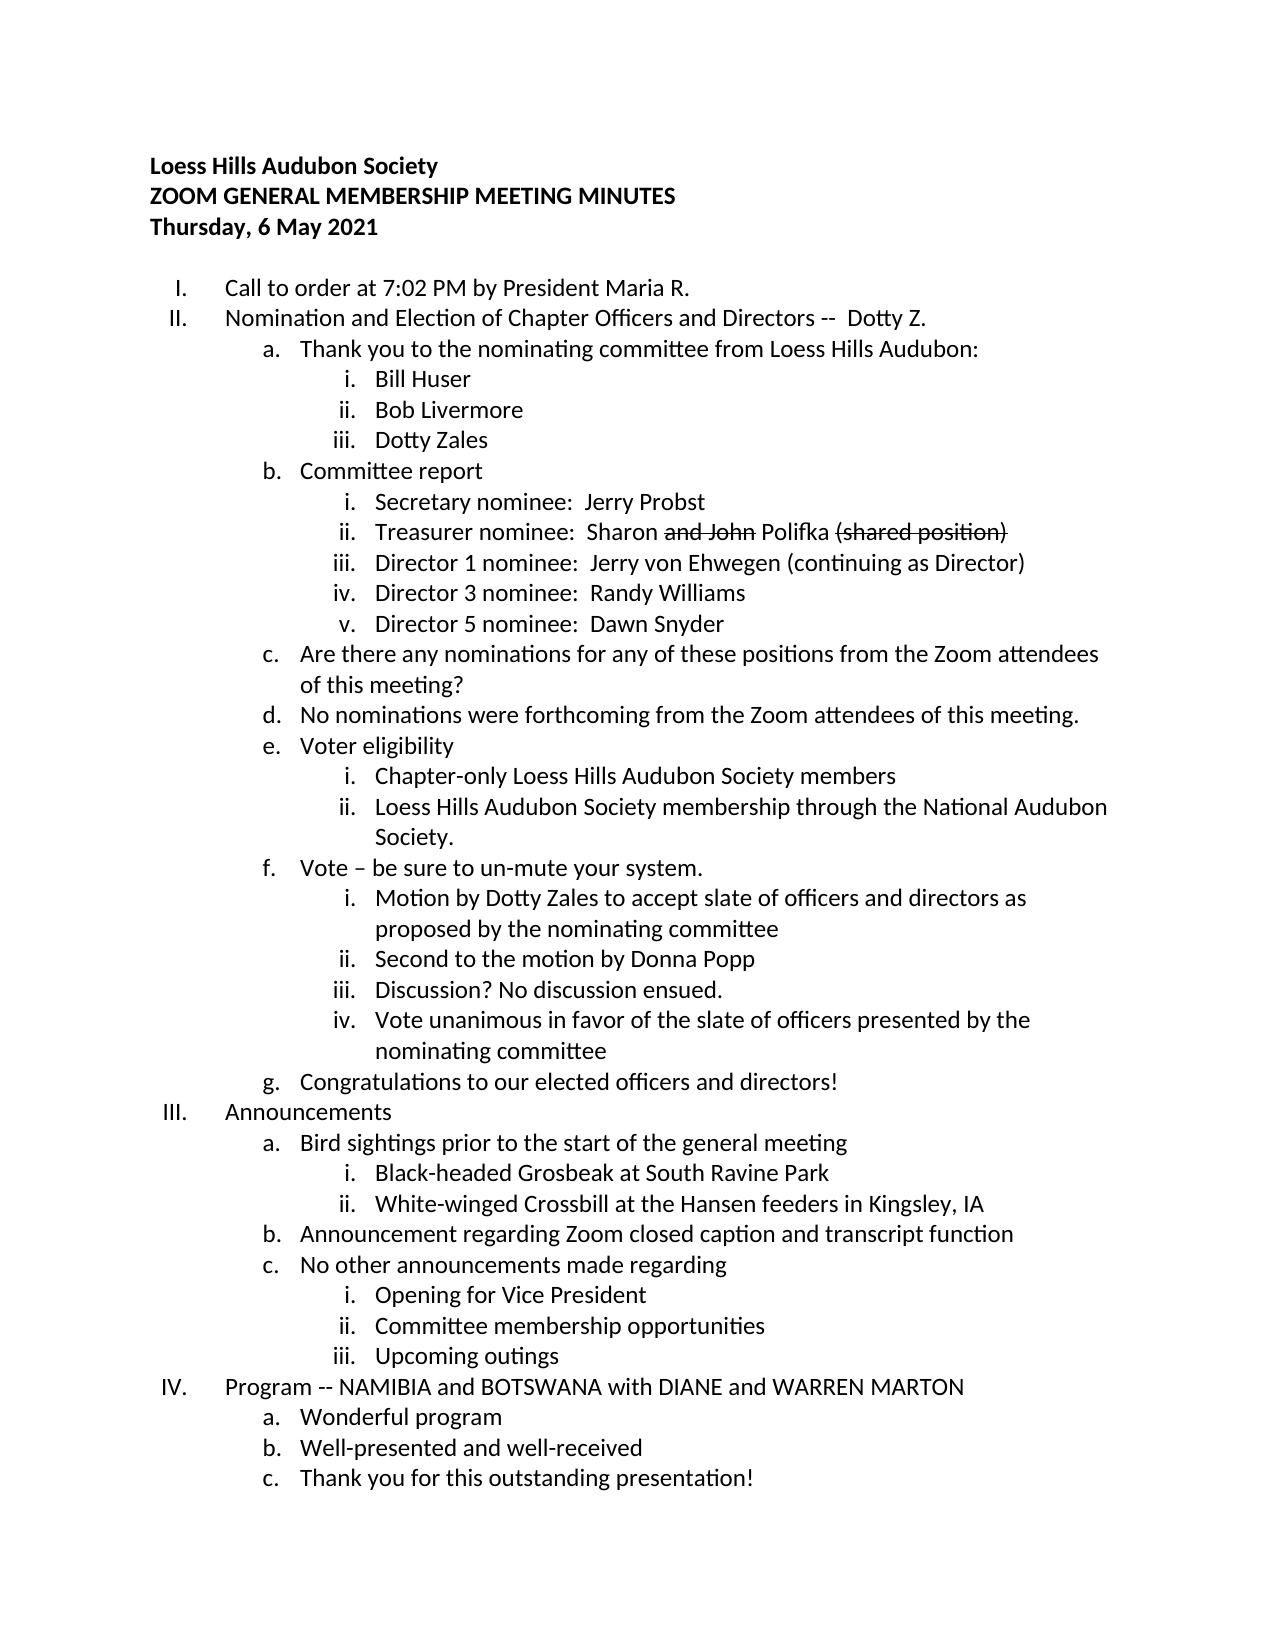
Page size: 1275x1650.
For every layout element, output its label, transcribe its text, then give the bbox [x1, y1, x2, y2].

list Thank you to the nominating committee from Loess Hills Audubon: [262, 333, 1125, 364]
list Director 5 nominee: Dawn Snyder [356, 608, 1125, 638]
list Thank you for this outstanding presentation! [262, 1462, 1125, 1493]
list Voter eligibility [262, 730, 1125, 760]
list Bill Huser [356, 364, 1125, 394]
list Black-headed Grosbeak at South Ravine Park [356, 1157, 1125, 1188]
list White-winged Crossbill at the Hansen feeders in Kingsley, IA [356, 1188, 1125, 1218]
list Vote – be sure to un-mute your system. [262, 852, 1125, 882]
list Committee membership opportunities [356, 1310, 1125, 1340]
list Motion by Dotty Zales to accept slate of officers and directors as proposed by the nominating committee [356, 882, 1125, 943]
list No other announcements made regarding [262, 1249, 1125, 1279]
list Announcement regarding Zoom closed caption and transcript function [262, 1218, 1125, 1249]
list Second to the motion by Donna Popp [356, 943, 1125, 974]
list Call to order at 7:02 PM by President Maria R. [187, 272, 1125, 303]
list Announcements [187, 1096, 1125, 1127]
list No nominations were forthcoming from the Zoom attendees of this meeting. [262, 699, 1125, 730]
list Congratulations to our elected officers and directors! [262, 1066, 1125, 1096]
text Thursday, 6 May 2021 [150, 211, 1125, 242]
list Well-presented and well-received [262, 1432, 1125, 1462]
list Committee report [262, 455, 1125, 486]
list Opening for Vice President [356, 1279, 1125, 1310]
list Bob Livermore [356, 394, 1125, 425]
list Director 1 nominee: Jerry von Ehwegen (continuing as Director) [356, 547, 1125, 577]
list Director 3 nominee: Randy Williams [356, 577, 1125, 608]
list Chapter-only Loess Hills Audubon Society members [356, 760, 1125, 791]
list Wonderful program [262, 1401, 1125, 1432]
list Nomination and Election of Chapter Officers and Directors -- Dotty Z. [187, 303, 1125, 333]
list Vote unanimous in favor of the slate of officers presented by the nominating committee [356, 1004, 1125, 1066]
list Secretary nominee: Jerry Probst [356, 486, 1125, 516]
list Dotty Zales [356, 425, 1125, 455]
list Are there any nominations for any of these positions from the Zoom attendees of this meeting? [262, 638, 1125, 699]
list Treasurer nominee: Sharon and John Polifka (shared position) [356, 516, 1125, 547]
list Discussion? No discussion ensued. [356, 974, 1125, 1004]
list Program -- NAMIBIA and BOTSWANA with DIANE and WARREN MARTON [187, 1371, 1125, 1401]
list Loess Hills Audubon Society membership through the National Audubon Society. [356, 791, 1125, 852]
list Upcoming outings [356, 1340, 1125, 1371]
text ZOOM GENERAL MEMBERSHIP MEETING MINUTES [150, 181, 1125, 211]
list Bird sightings prior to the start of the general meeting [262, 1127, 1125, 1157]
text Loess Hills Audubon Society [150, 150, 1125, 181]
